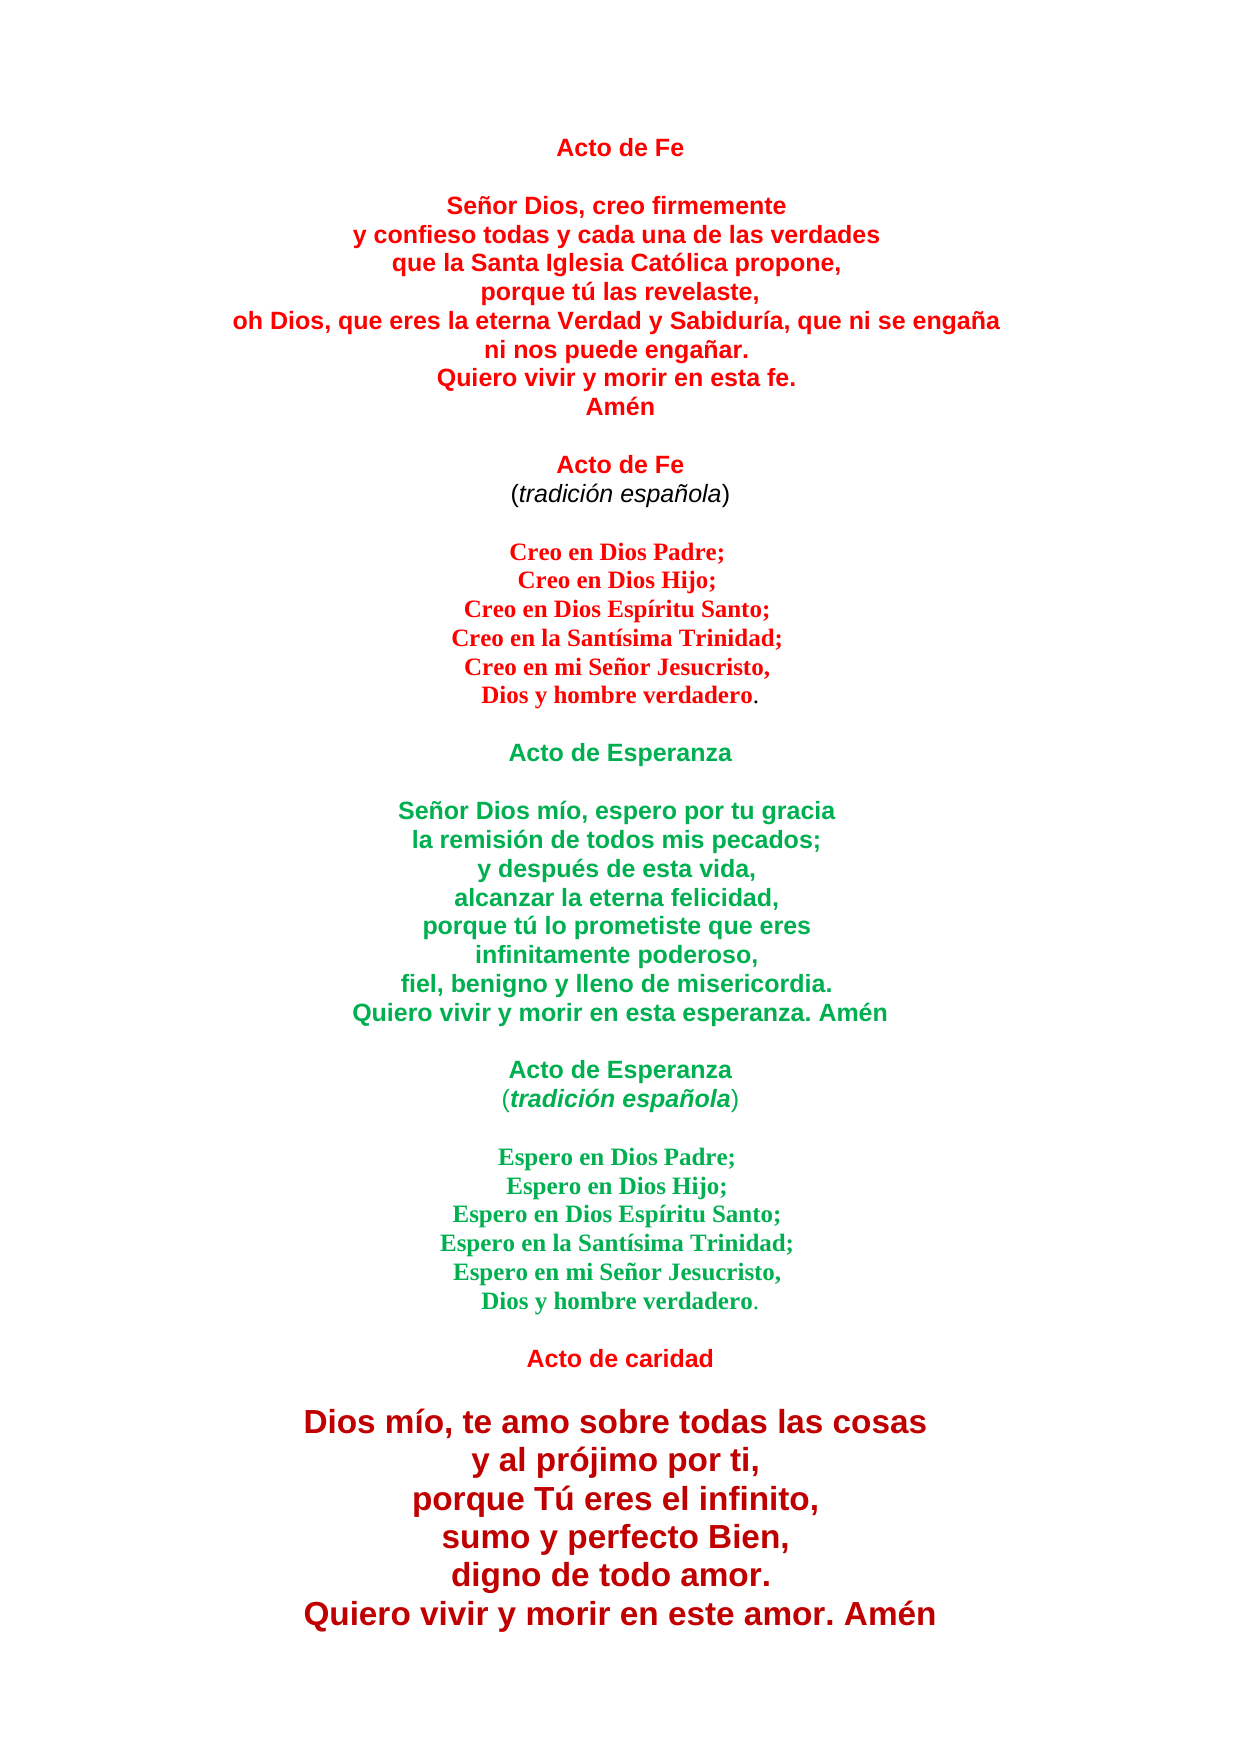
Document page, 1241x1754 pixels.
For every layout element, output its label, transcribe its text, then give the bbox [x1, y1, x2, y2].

text Acto de Fe [75, 133, 1165, 162]
text Creo en Dios Padre; Creo en Dios Hijo; Creo en Dios Espíritu Santo; Creo en la Santísima Trinidad; Creo en mi Señor Jesucristo, Dios y hombre verdadero. [75, 537, 1165, 709]
text Espero en Dios Padre; Espero en Dios Hijo; Espero en Dios Espíritu Santo; Espero en la Santísima Trinidad; Espero en mi Señor Jesucristo, Dios y hombre verdadero. [75, 1142, 1165, 1314]
text Señor Dios mío, espero por tu gracia la remisión de todos mis pecados; y después de esta vida, alcanzar la eterna felicidad, porque tú lo prometiste que eres infinitamente poderoso, fiel, benigno y lleno de misericordia. Quiero vivir y morir en esta esperanza. Amén [75, 796, 1165, 1026]
text Acto de Esperanza [75, 738, 1165, 767]
text Acto de Fe (tradición española) [75, 450, 1165, 507]
text Dios mío, te amo sobre todas las cosas y al prójimo por ti, porque Tú eres el infinito, sumo y perfecto Bien, digno de todo amor. Quiero vivir y morir en este amor. Amén [75, 1402, 1165, 1632]
text Señor Dios, creo firmemente y confieso todas y cada una de las verdades que la Santa Iglesia Católica propone, porque tú las revelaste, oh Dios, que eres la eterna Verdad y Sabiduría, que ni se engaña ni nos puede engañar. Quiero vivir y morir en esta fe. Amén [75, 191, 1165, 421]
text Acto de Esperanza (tradición española) [75, 1055, 1165, 1113]
text Acto de caridad [75, 1344, 1165, 1372]
